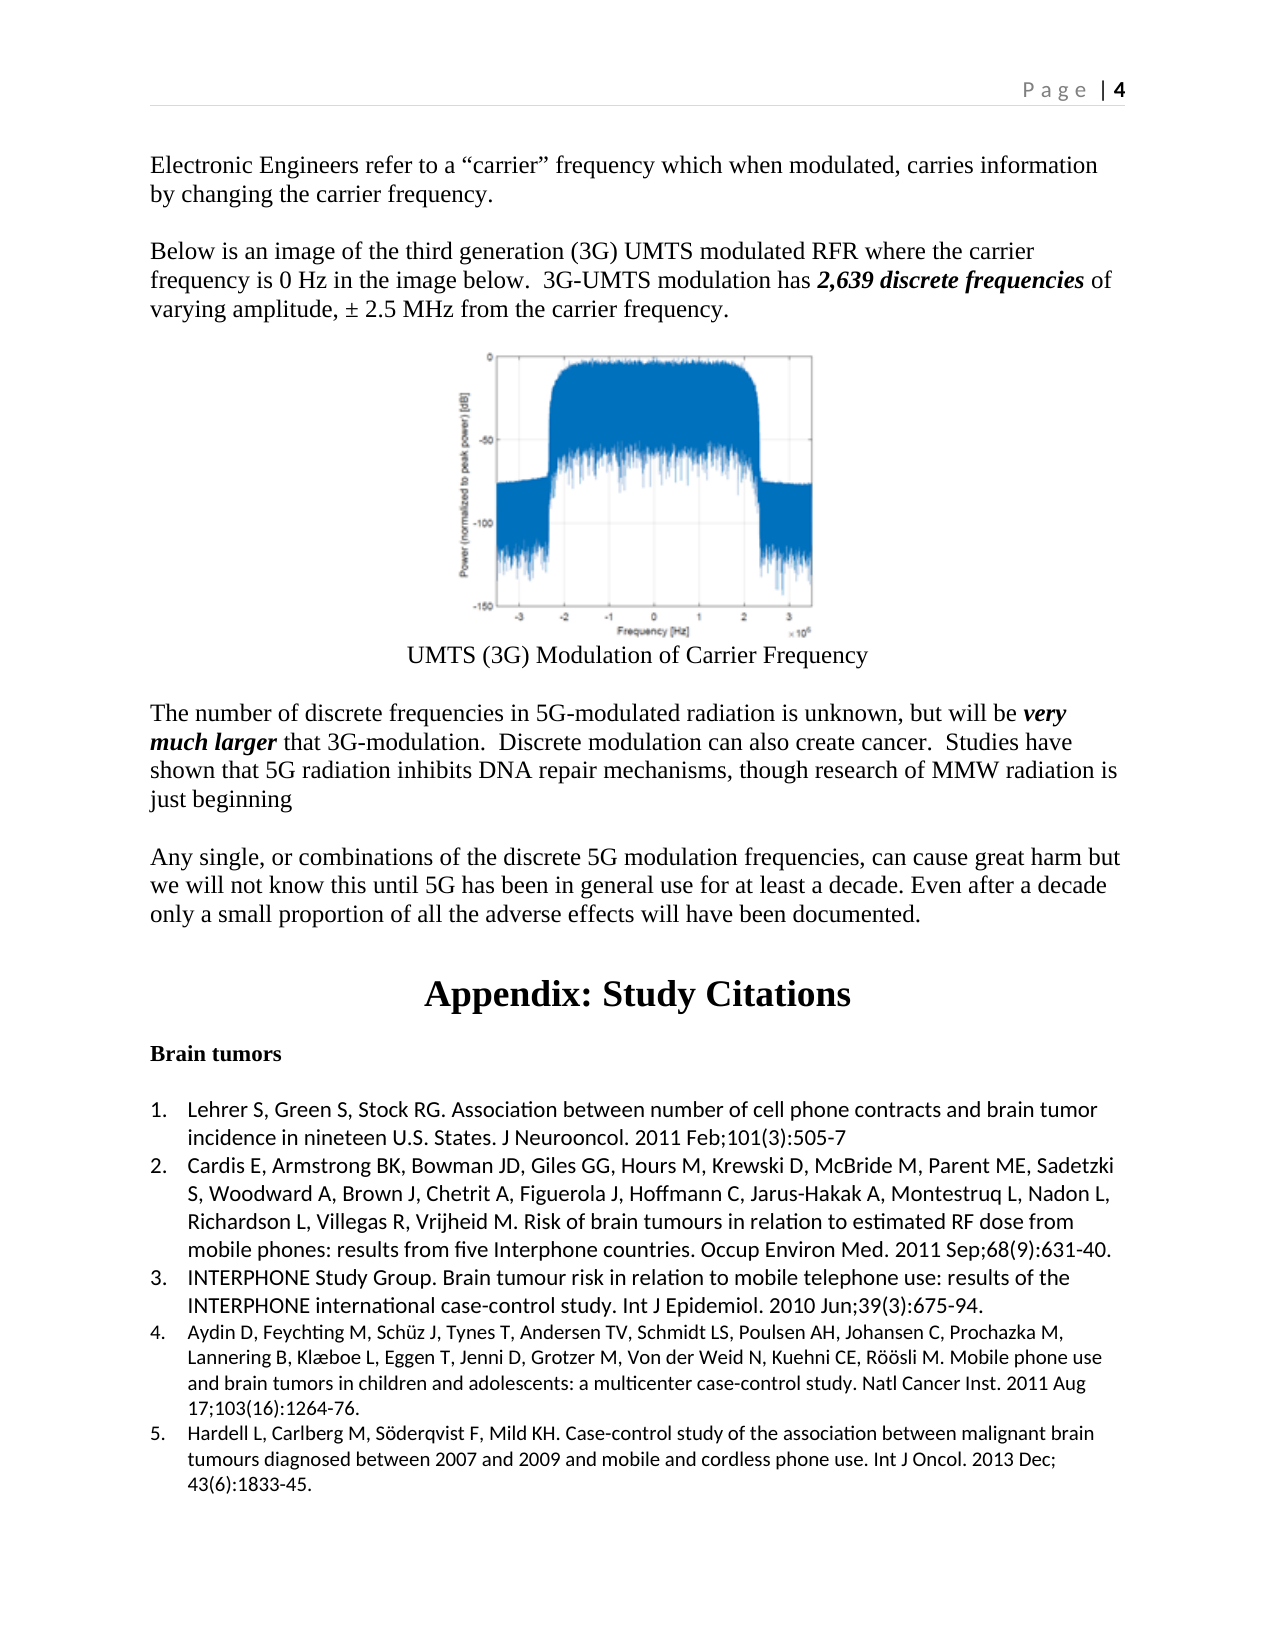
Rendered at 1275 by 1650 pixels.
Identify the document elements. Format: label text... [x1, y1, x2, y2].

list Hardell L, Carlberg M, Söderqvist F, Mild KH. Case-control study of the association between malignant brain tumours diagnosed between 2007 and 2009 and mobile and cordless phone use. Int J Oncol. 2013 Dec; 43(6):1833-45. [150, 1421, 1125, 1497]
text UMTS (3G) Modulation of Carrier Frequency [150, 640, 1125, 669]
text Below is an image of the third generation (3G) UMTS modulated RFR where the carrier frequency is 0 Hz in the image below. 3G-UMTS modulation has 2,639 discrete frequencies of varying amplitude, ± 2.5 MHz from the carrier frequency. [150, 236, 1125, 322]
text Any single, or combinations of the discrete 5G modulation frequencies, can cause great harm but we will not know this until 5G has been in general use for at least a decade. Even after a decade only a small proportion of all the adverse effects will have been documented. [150, 842, 1125, 928]
text The number of discrete frequencies in 5G-modulated radiation is unknown, but will be very much larger that 3G-modulation. Discrete modulation can also create cancer. Studies have shown that 5G radiation inhibits DNA repair mechanisms, though research of MMW radiation is just beginning [150, 698, 1125, 813]
list Cardis E, Armstrong BK, Bowman JD, Giles GG, Hours M, Krewski D, McBride M, Parent ME, Sadetzki S, Woodward A, Brown J, Chetrit A, Figuerola J, Hoffmann C, Jarus-Hakak A, Montestruq L, Nadon L, Richardson L, Villegas R, Vrijheid M. Risk of brain tumours in relation to estimated RF dose from mobile phones: results from five Interphone countries. Occup Environ Med. 2011 Sep;68(9):631-40. [150, 1151, 1125, 1263]
text Brain tumors [150, 1040, 1125, 1067]
list Lehrer S, Green S, Stock RG. Association between number of cell phone contracts and brain tumor incidence in nineteen U.S. States. J Neurooncol. 2011 Feb;101(3):505-7 [150, 1095, 1125, 1151]
text Electronic Engineers refer to a “carrier” frequency which when modulated, carries information by changing the carrier frequency. [150, 150, 1125, 207]
picture [445, 351, 830, 641]
text Appendix: Study Citations [150, 971, 1125, 1014]
list INTERPHONE Study Group. Brain tumour risk in relation to mobile telephone use: results of the INTERPHONE international case-control study. Int J Epidemiol. 2010 Jun;39(3):675-94. [150, 1263, 1125, 1319]
list Aydin D, Feychting M, Schüz J, Tynes T, Andersen TV, Schmidt LS, Poulsen AH, Johansen C, Prochazka M, Lannering B, Klæboe L, Eggen T, Jenni D, Grotzer M, Von der Weid N, Kuehni CE, Röösli M. Mobile phone use and brain tumors in children and adolescents: a multicenter case-control study. Natl Cancer Inst. 2011 Aug 17;103(16):1264-76. [150, 1319, 1125, 1421]
